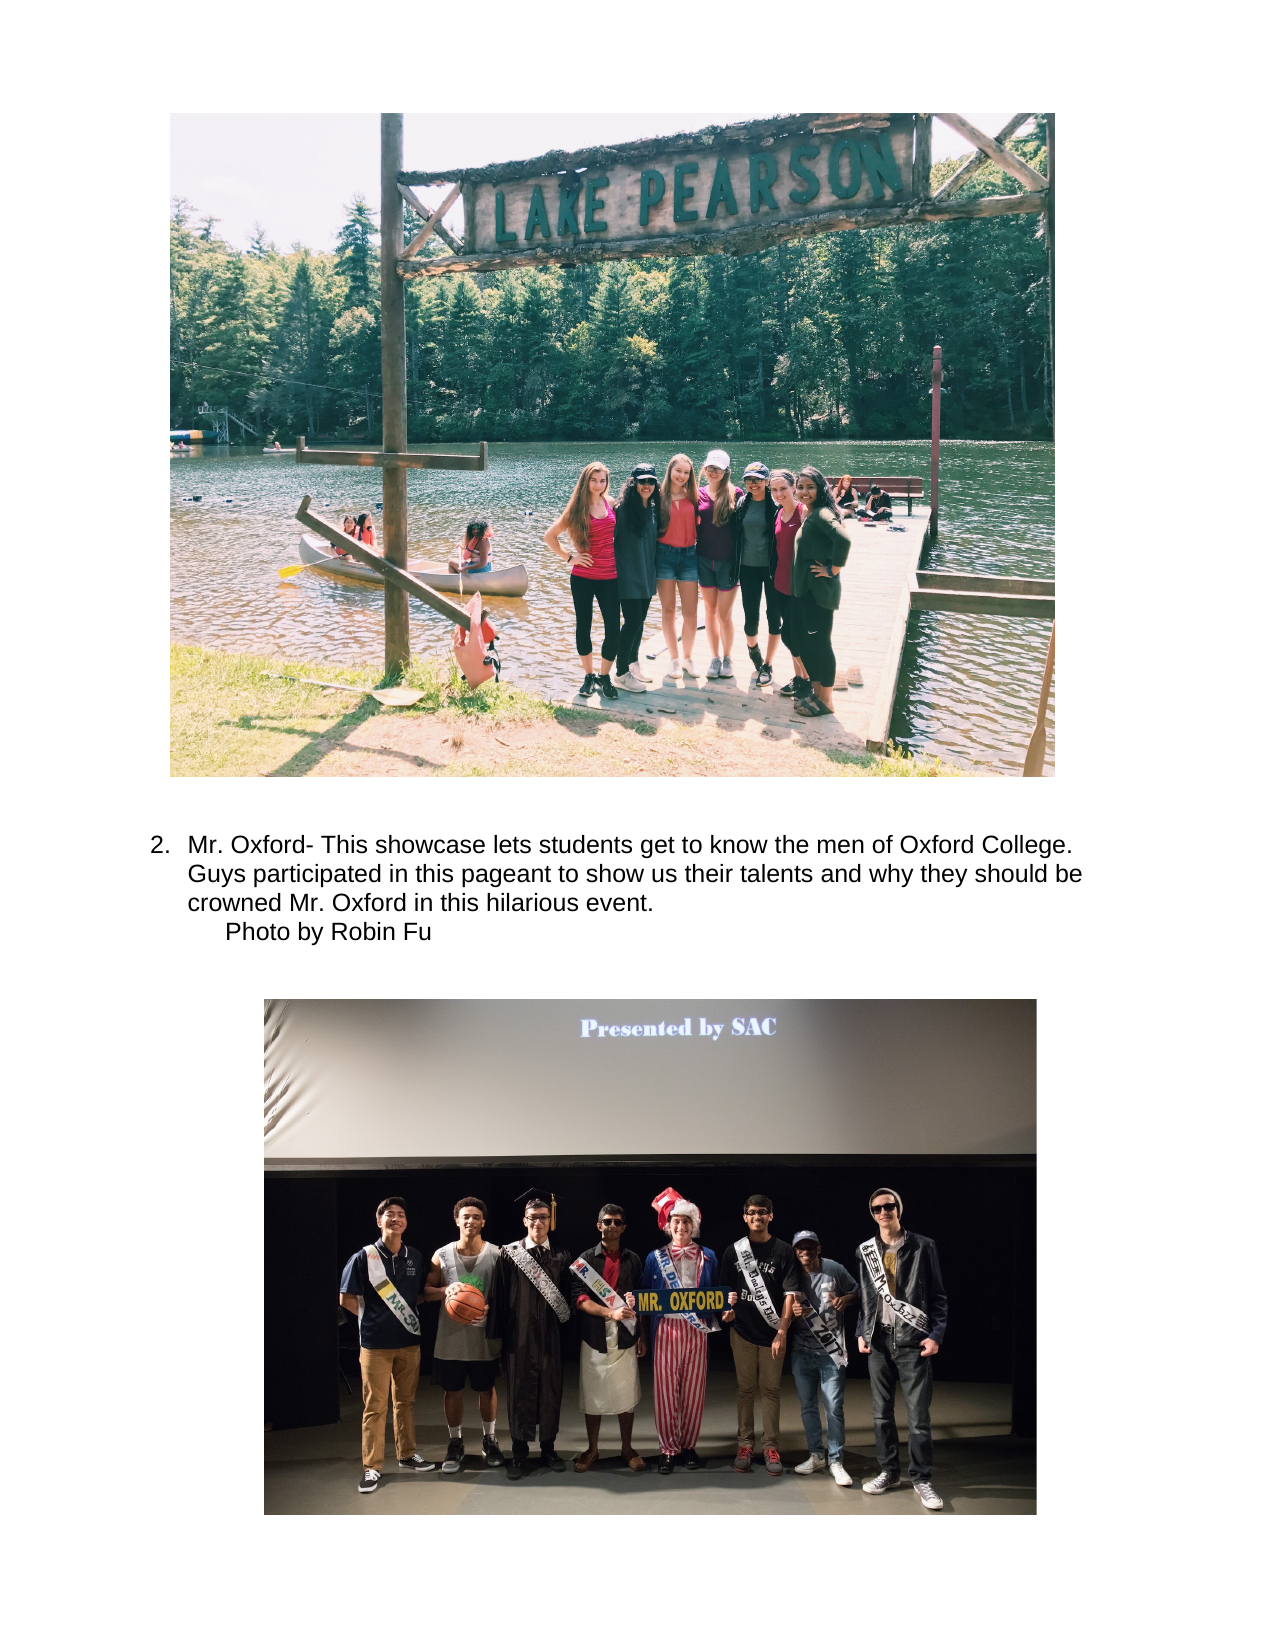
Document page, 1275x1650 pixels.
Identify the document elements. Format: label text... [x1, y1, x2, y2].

text Photo by Robin Fu [150, 917, 1125, 946]
picture [264, 999, 1037, 1515]
picture [170, 113, 1055, 777]
list Mr. Oxford- This showcase lets students get to know the men of Oxford College. Guys participated in this pageant to show us their talents and why they should be crowned Mr. Oxford in this hilarious event. [150, 831, 1125, 917]
